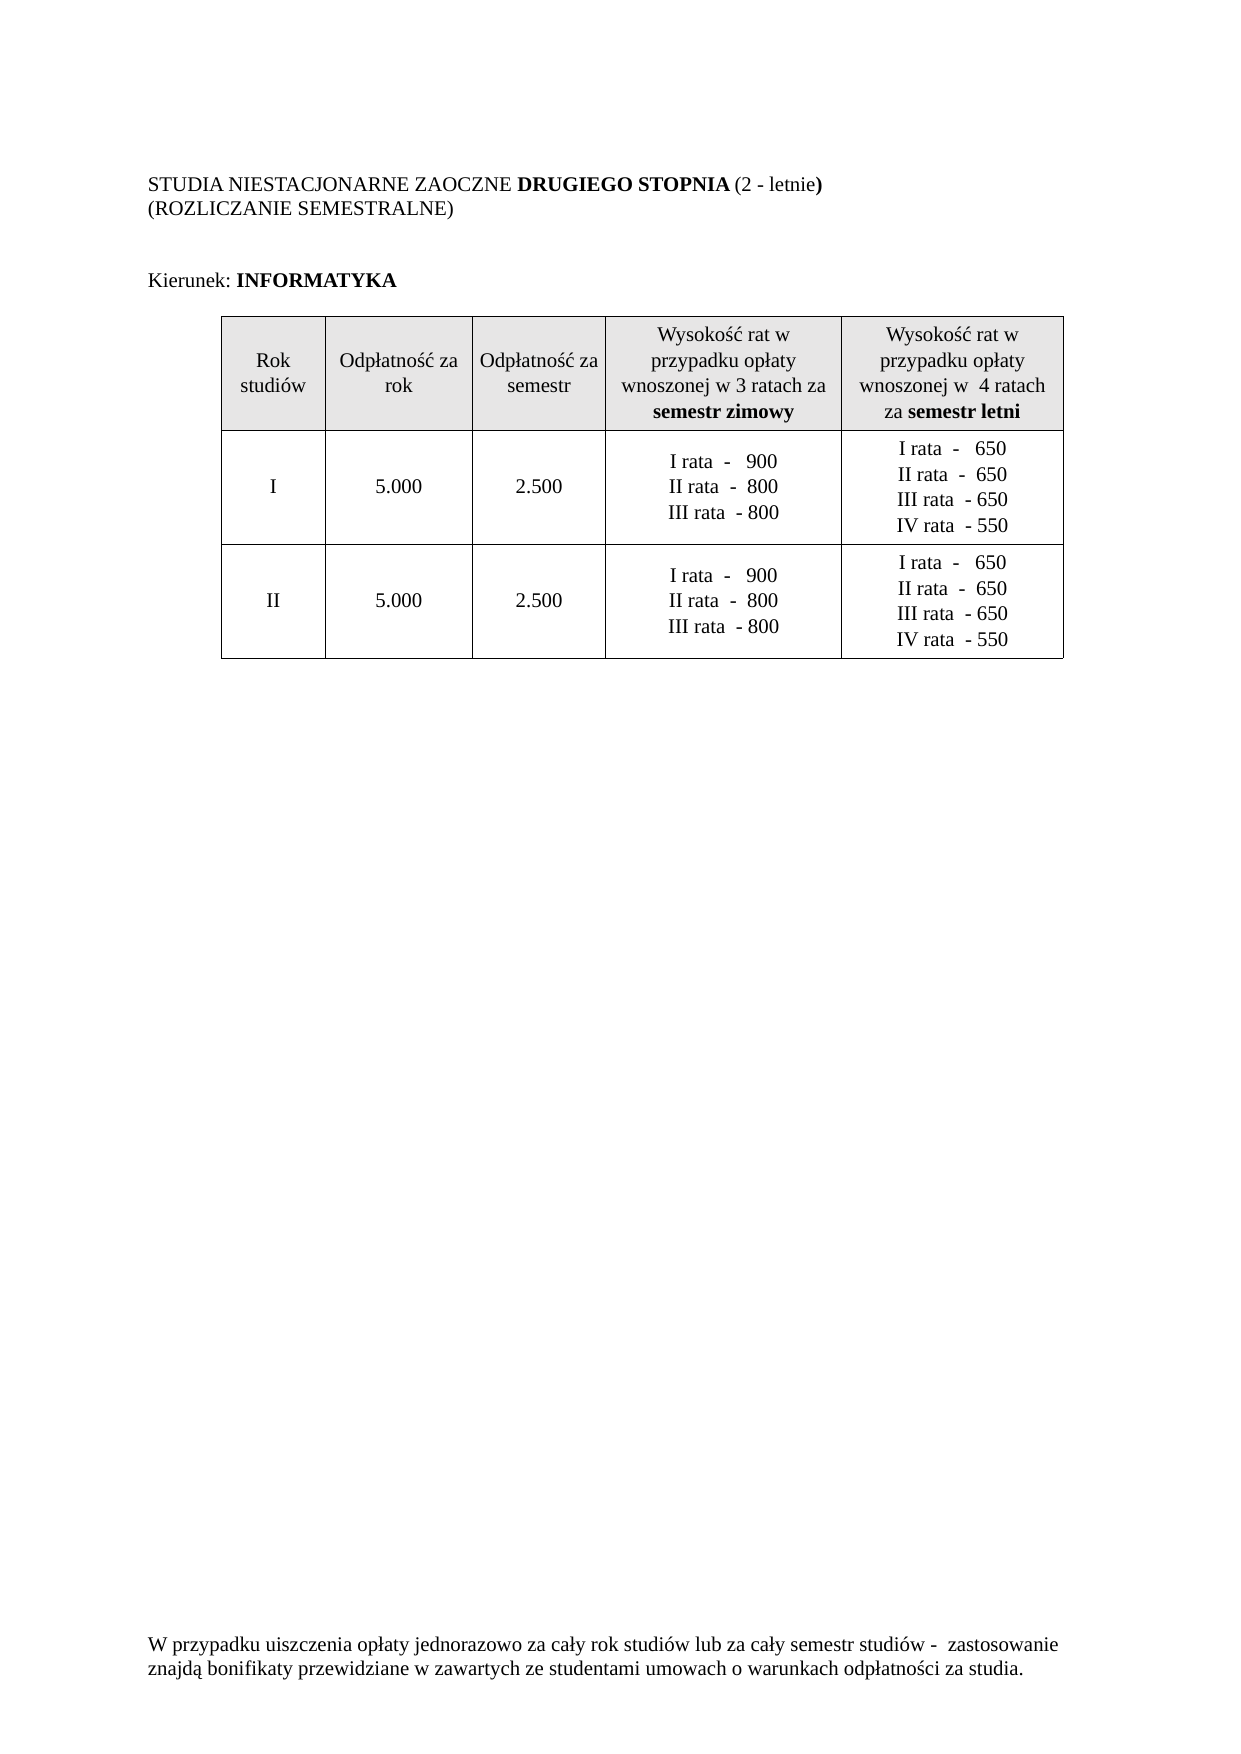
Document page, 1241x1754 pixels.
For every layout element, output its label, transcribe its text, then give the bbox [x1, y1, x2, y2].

table_cell I rata - 650 II rata - 650 III rata - 650 IV rata - 550 [842, 431, 1063, 544]
table_header Rok studiów [222, 317, 325, 430]
table_header Wysokość rat w przypadku opłaty wnoszonej w 3 ratach za semestr zimowy [606, 317, 841, 430]
table_cell I rata - 900 II rata - 800 III rata - 800 [606, 545, 841, 658]
text Kierunek: INFORMATYKA [148, 268, 1093, 292]
table_cell 5.000 [326, 431, 472, 544]
table_cell 5.000 [326, 545, 472, 658]
table_cell II [222, 545, 325, 658]
text (ROZLICZANIE SEMESTRALNE) [148, 196, 1093, 220]
table_cell 2.500 [473, 545, 605, 658]
table_cell 2.500 [473, 431, 605, 544]
table_header Odpłatność za rok [326, 317, 472, 430]
table_header Wysokość rat w przypadku opłaty wnoszonej w 4 ratach za semestr letni [842, 317, 1063, 430]
table_cell I rata - 650 II rata - 650 III rata - 650 IV rata - 550 [842, 545, 1063, 658]
table_cell I [222, 431, 325, 544]
table_header Odpłatność za semestr [473, 317, 605, 430]
table_cell I rata - 900 II rata - 800 III rata - 800 [606, 431, 841, 544]
text STUDIA NIESTACJONARNE ZAOCZNE DRUGIEGO STOPNIA (2 - letnie) [148, 172, 1093, 196]
